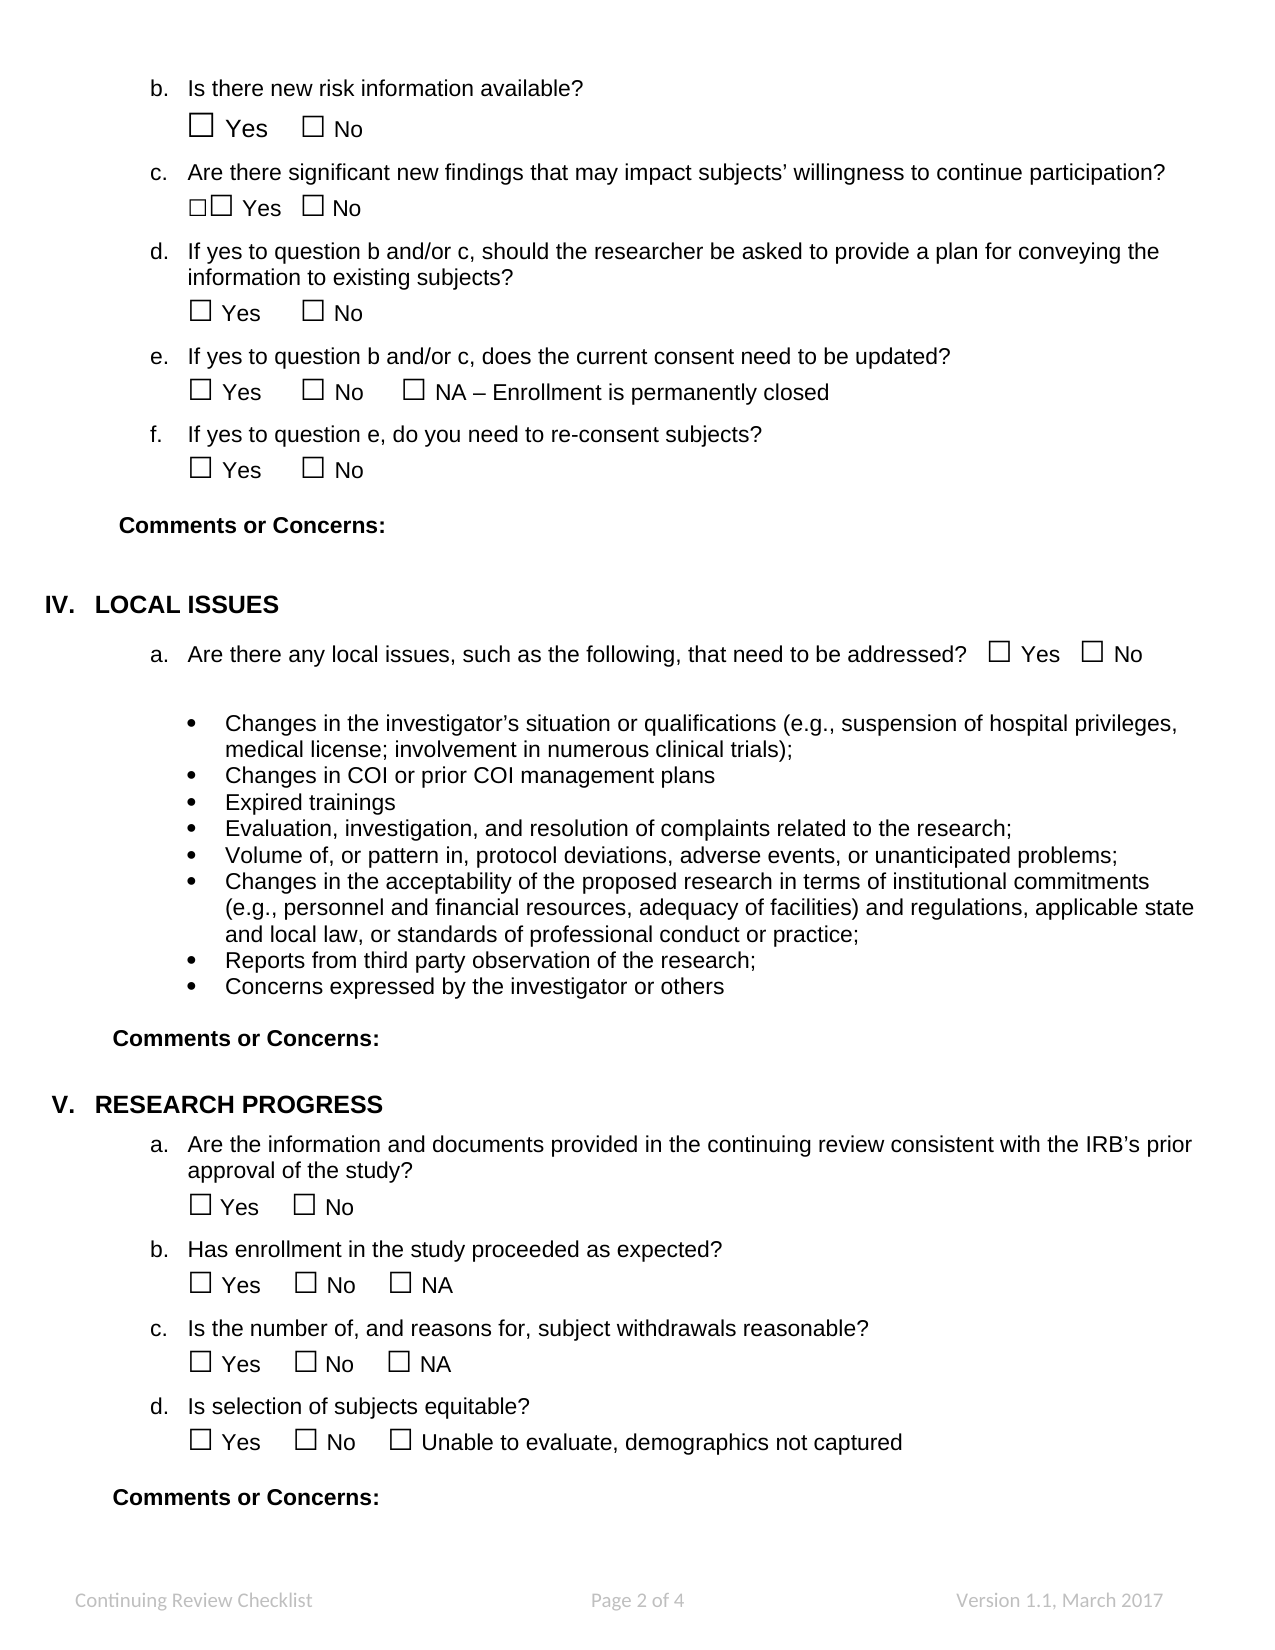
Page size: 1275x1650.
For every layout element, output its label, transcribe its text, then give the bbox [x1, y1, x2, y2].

text Yes No [187, 448, 1200, 487]
list Is selection of subjects equitable? [150, 1393, 1200, 1419]
list Are there any local issues, such as the following, that need to be addressed? Yes No [150, 631, 1200, 697]
list Has enrollment in the study proceeded as expected? [150, 1236, 1200, 1262]
text Yes No NA [187, 1262, 1200, 1302]
text Comments or Concerns: [112, 1484, 1200, 1511]
list Evaluation, investigation, and resolution of complaints related to the research; [187, 815, 1200, 842]
list Is the number of, and reasons for, subject withdrawals reasonable? [150, 1314, 1200, 1341]
list If yes to question b and/or c, should the researcher be asked to provide a plan for conveying the information to existing subjects? [150, 238, 1200, 291]
list Volume of, or pattern in, protocol deviations, adverse events, or unanticipated problems; [187, 842, 1200, 868]
list RESEARCH PROGRESS [75, 1090, 1200, 1119]
text Yes No Unable to evaluate, demographics not captured [187, 1419, 1200, 1459]
text Yes No NA – Enrollment is permanently closed [187, 369, 1200, 409]
list Reports from third party observation of the research; [187, 947, 1200, 973]
list Are the information and documents provided in the continuing review consistent with the IRB’s prior approval of the study? [150, 1131, 1200, 1184]
text Comments or Concerns: [112, 1025, 1200, 1051]
list Is there new risk information available? [150, 75, 1200, 101]
text Yes No [178, 101, 1200, 147]
list Are there significant new findings that may impact subjects’ willingness to continue participation? Yes No [150, 159, 1200, 225]
text Yes No [187, 1184, 1200, 1223]
list If yes to question b and/or c, does the current consent need to be updated? [150, 343, 1200, 369]
list Changes in COI or prior COI management plans [187, 762, 1200, 789]
list Concerns expressed by the investigator or others [187, 973, 1200, 1000]
list Expired trainings [187, 789, 1200, 815]
text Yes No NA [187, 1341, 1200, 1381]
list Changes in the investigator’s situation or qualifications (e.g., suspension of hospital privileges, medical license; involvement in numerous clinical trials); [187, 710, 1200, 762]
list LOCAL ISSUES [75, 590, 1200, 619]
list If yes to question e, do you need to re-consent subjects? [150, 421, 1200, 448]
list Changes in the acceptability of the proposed research in terms of institutional commitments (e.g., personnel and financial resources, adequacy of facilities) and regulations, applicable state and local law, or standards of professional conduct or practice; [187, 868, 1200, 947]
text Yes No [187, 291, 1200, 330]
text Comments or Concerns: [118, 512, 1200, 539]
